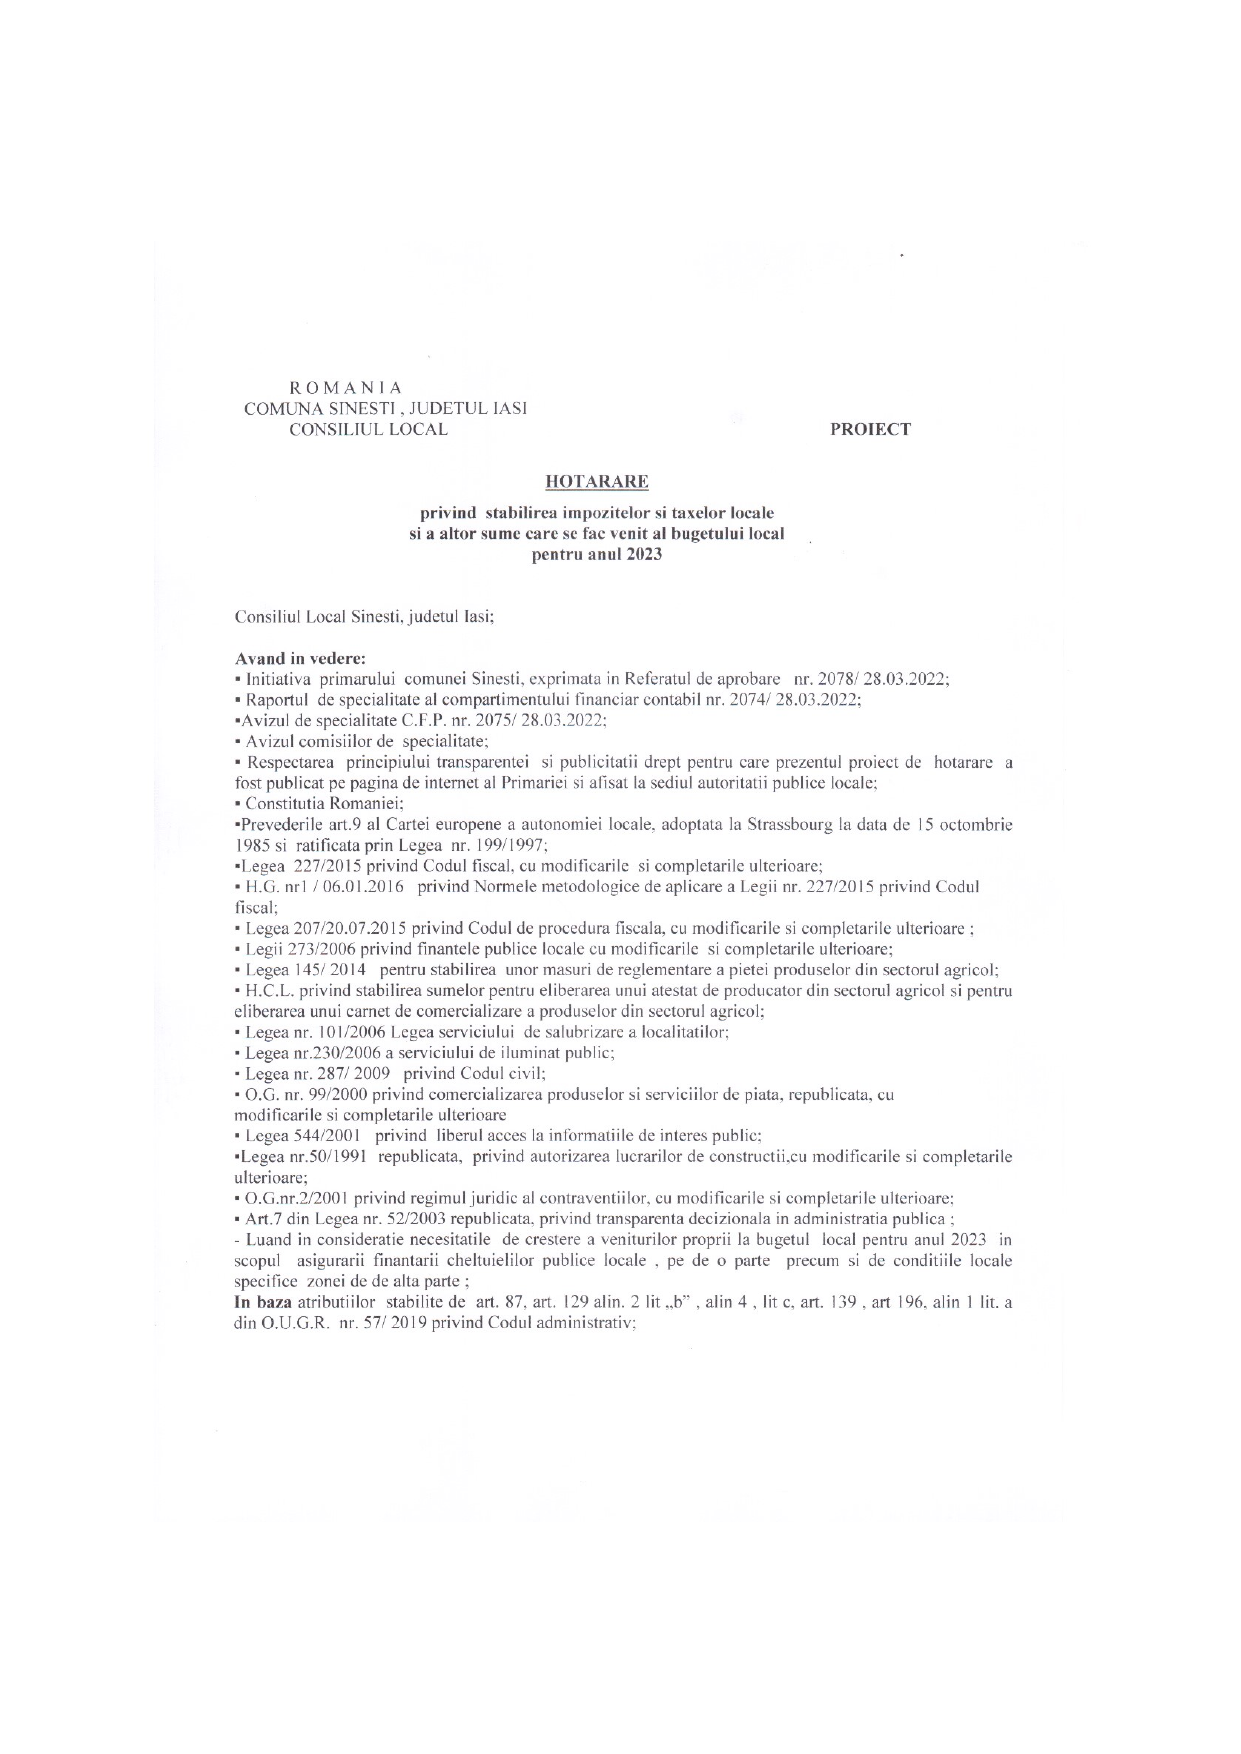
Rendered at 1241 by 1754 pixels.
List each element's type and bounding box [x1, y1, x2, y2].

picture [147, 241, 1093, 1542]
